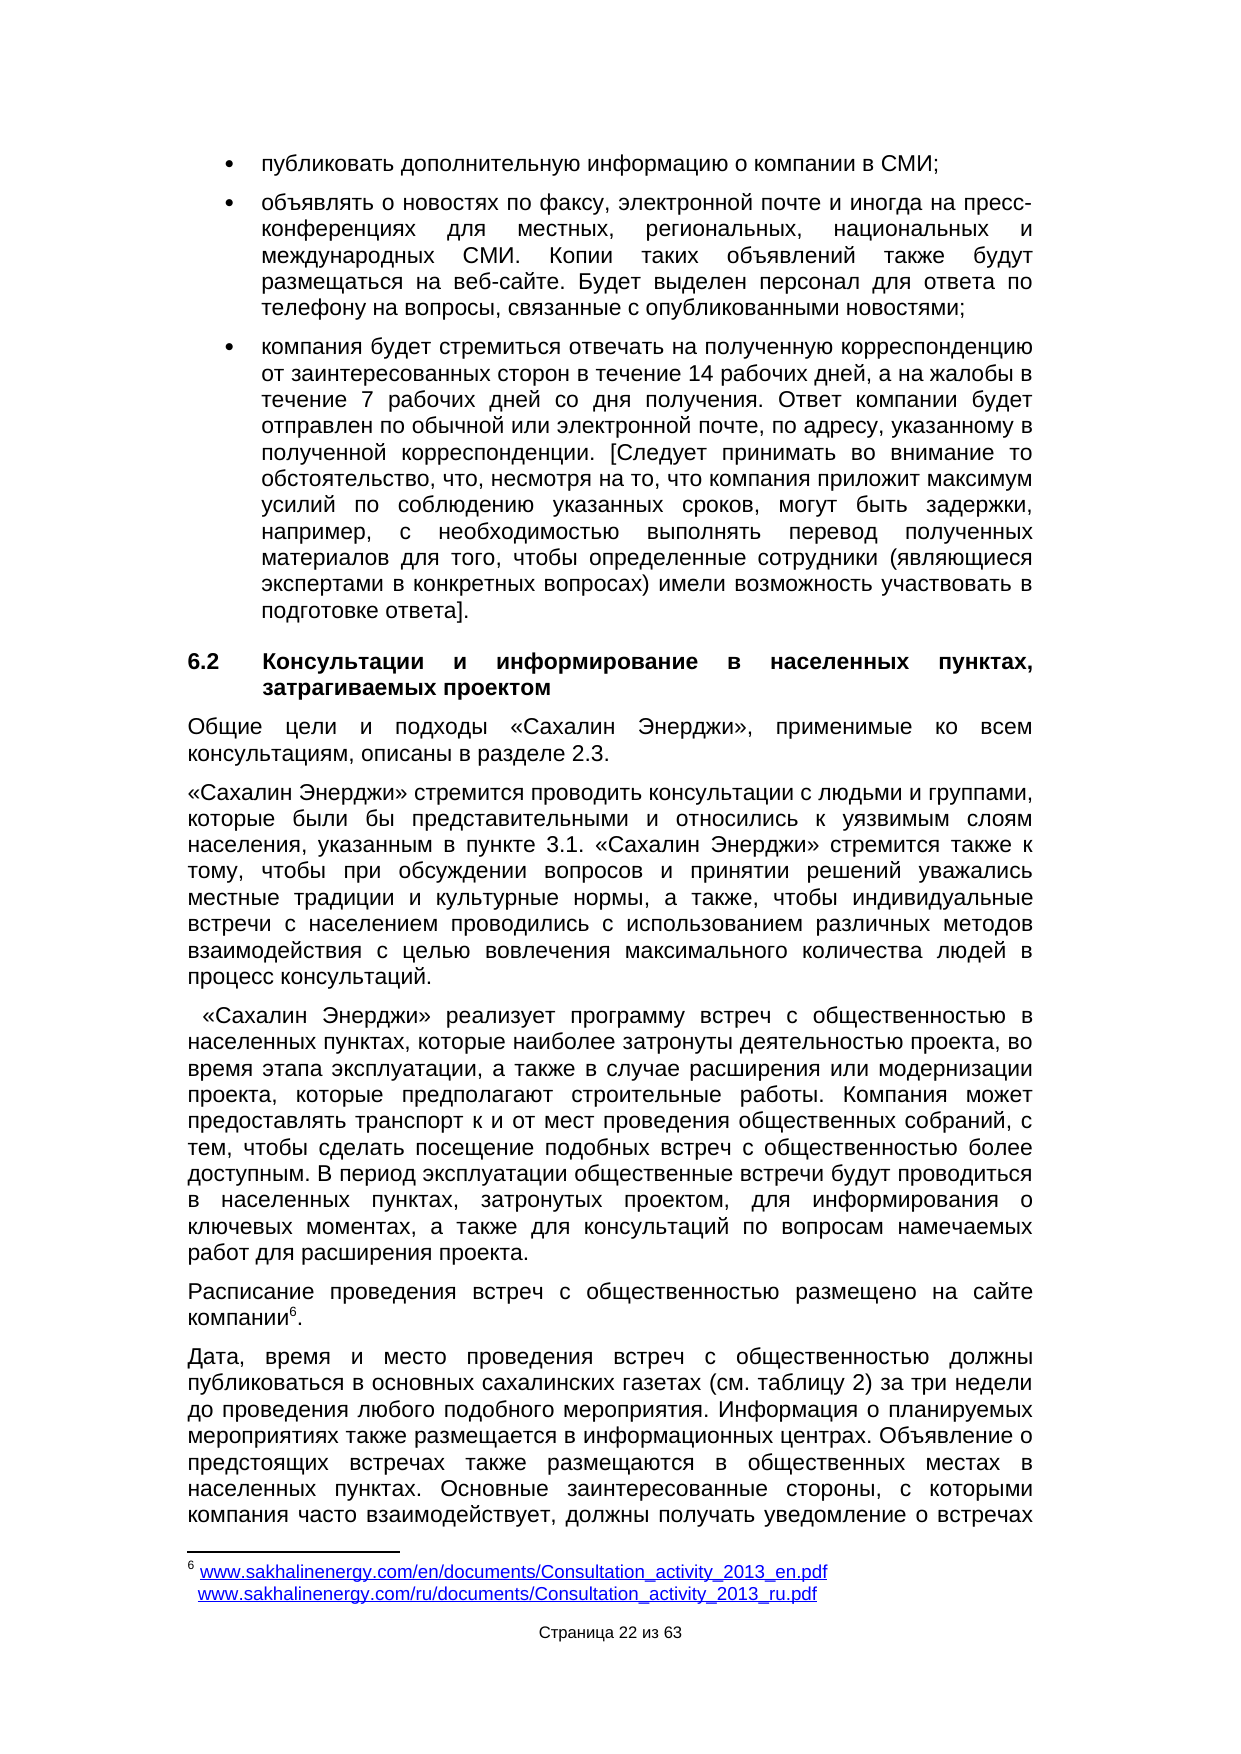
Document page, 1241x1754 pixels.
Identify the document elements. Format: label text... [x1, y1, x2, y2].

list объявлять о новостях по факсу, электронной почте и иногда на пресс-конференциях для местных, региональных, национальных и международных СМИ. Копии таких объявлений также будут размещаться на веб-сайте. Будет выделен персонал для ответа по телефону на вопросы, связанные с опубликованными новостями; [226, 189, 1033, 321]
list публиковать дополнительную информацию о компании в СМИ; [226, 150, 1033, 176]
text «Сахалин Энерджи» стремится проводить консультации с людьми и группами, которые были бы представительными и относились к уязвимым слоям населения, указанным в пункте 3.1. «Сахалин Энерджи» стремится также к тому, чтобы при обсуждении вопросов и принятии решений уважались местные традиции и культурные нормы, а также, чтобы индивидуальные встречи с населением проводились с использованием различных методов взаимодействия с целью вовлечения максимального количества людей в процесс консультаций. [187, 778, 1033, 989]
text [187, 1343, 1033, 1527]
list компания будет стремиться отвечать на полученную корреспонденцию от заинтересованных сторон в течение 14 рабочих дней, а на жалобы в течение 7 рабочих дней со дня получения. Ответ компании будет отправлен по обычной или электронной почте, по адресу, указанному в полученной корреспонденции. [Следует принимать во внимание то обстоятельство, что, несмотря на то, что компания приложит максимум усилий по соблюдению указанных сроков, могут быть задержки, например, с необходимостью выполнять перевод полученных материалов для того, чтобы определенные сотрудники (являющиеся экспертами в конкретных вопросах) имели возможность участвовать в подготовке ответа]. [226, 333, 1033, 623]
subtitle Консультации и информирование в населенных пунктах, затрагиваемых проектом [187, 648, 1033, 701]
text Общие цели и подходы «Сахалин Энерджи», применимые ко всем консультациям, описаны в разделе 2.3. [187, 713, 1033, 766]
text Расписание проведения встреч с общественностью размещено на сайте компании. [187, 1278, 1033, 1331]
text «Сахалин Энерджи» реализует программу встреч с общественностью в населенных пунктах, которые наиболее затронуты деятельностью проекта, во время этапа эксплуатации, а также в случае расширения или модернизации проекта, которые предполагают строительные работы. Компания может предоставлять транспорт к и от мест проведения общественных собраний, с тем, чтобы сделать посещение подобных встреч с общественностью более доступным. В период эксплуатации общественные встречи будут проводиться в населенных пунктах, затронутых проектом, для информирования о ключевых моментах, а также для консультаций по вопросам намечаемых работ для расширения проекта. [187, 1002, 1033, 1265]
